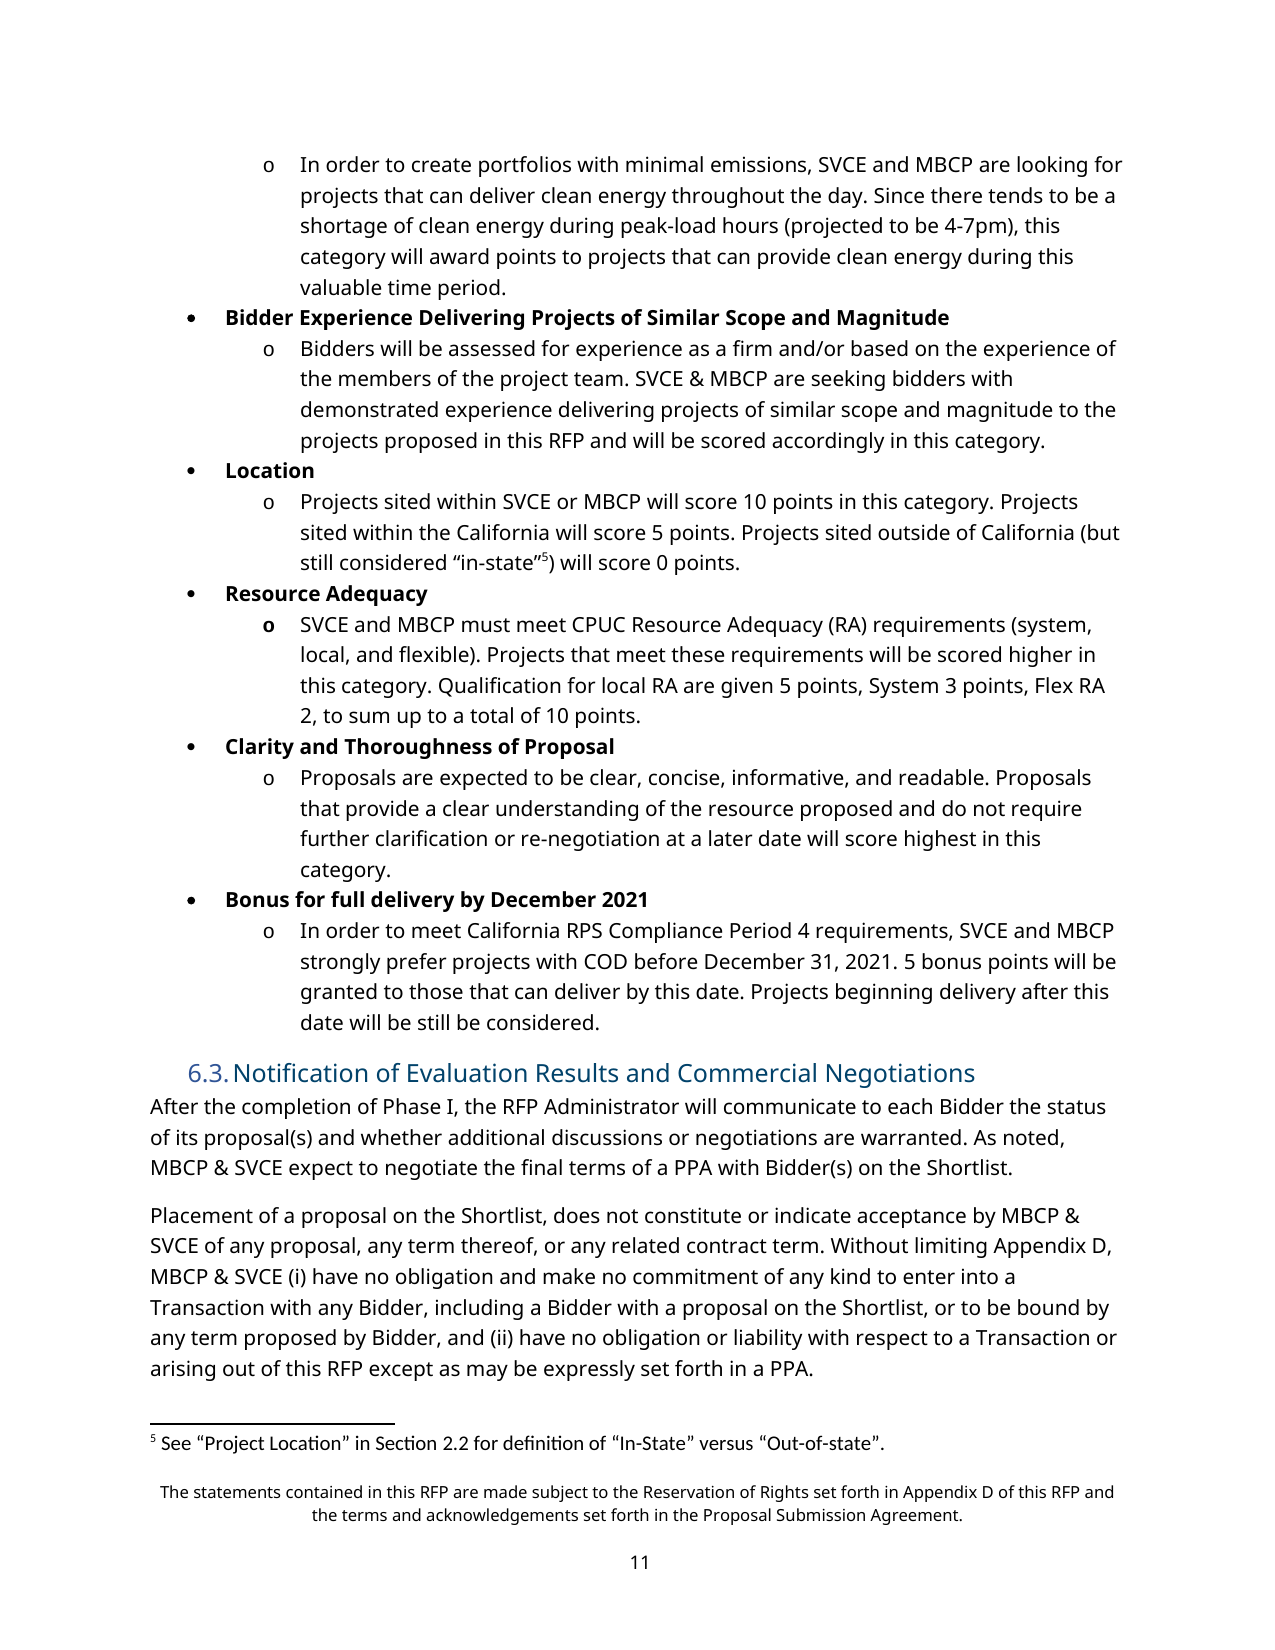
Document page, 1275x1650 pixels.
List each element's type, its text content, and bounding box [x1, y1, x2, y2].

list Resource Adequacy [187, 579, 1125, 607]
list Projects sited within SVCE or MBCP will score 10 points in this category. Projects sited within the California will score 5 points. Projects sited outside of California (but still considered “in-state”) will score 0 points. [262, 487, 1125, 577]
list Location [187, 456, 1125, 485]
subtitle Notification of Evaluation Results and Commercial Negotiations [187, 1055, 1125, 1089]
list Proposals are expected to be clear, concise, informative, and readable. Proposals that provide a clear understanding of the resource proposed and do not require further clarification or re-negotiation at a later date will score highest in this category. [262, 763, 1125, 883]
list Bidders will be assessed for experience as a firm and/or based on the experience of the members of the project team. SVCE & MBCP are seeking bidders with demonstrated experience delivering projects of similar scope and magnitude to the projects proposed in this RFP and will be scored accordingly in this category. [262, 334, 1125, 454]
list In order to meet California RPS Compliance Period 4 requirements, SVCE and MBCP strongly prefer projects with COD before December 31, 2021. 5 bonus points will be granted to those that can deliver by this date. Projects beginning delivery after this date will be still be considered. [262, 916, 1125, 1037]
list Clarity and Thoroughness of Proposal [187, 732, 1125, 761]
list SVCE and MBCP must meet CPUC Resource Adequacy (RA) requirements (system, local, and flexible). Projects that meet these requirements will be scored higher in this category. Qualification for local RA are given 5 points, System 3 points, Flex RA 2, to sum up to a total of 10 points. [262, 610, 1125, 730]
text After the completion of Phase I, the RFP Administrator will communicate to each Bidder the status of its proposal(s) and whether additional discussions or negotiations are warranted. As noted, MBCP & SVCE expect to negotiate the final terms of a PPA with Bidder(s) on the Shortlist. [150, 1092, 1125, 1182]
list In order to create portfolios with minimal emissions, SVCE and MBCP are looking for projects that can deliver clean energy throughout the day. Since there tends to be a shortage of clean energy during peak-load hours (projected to be 4-7pm), this category will award points to projects that can provide clean energy during this valuable time period. [262, 150, 1125, 301]
list Bonus for full delivery by December 2021 [187, 886, 1125, 914]
list Bidder Experience Delivering Projects of Similar Scope and Magnitude [187, 303, 1125, 332]
text Placement of a proposal on the Shortlist, does not constitute or indicate acceptance by MBCP & SVCE of any proposal, any term thereof, or any related contract term. Without limiting Appendix D, MBCP & SVCE (i) have no obligation and make no commitment of any kind to enter into a Transaction with any Bidder, including a Bidder with a proposal on the Shortlist, or to be bound by any term proposed by Bidder, and (ii) have no obligation or liability with respect to a Transaction or arising out of this RFP except as may be expressly set forth in a PPA. [150, 1201, 1125, 1382]
